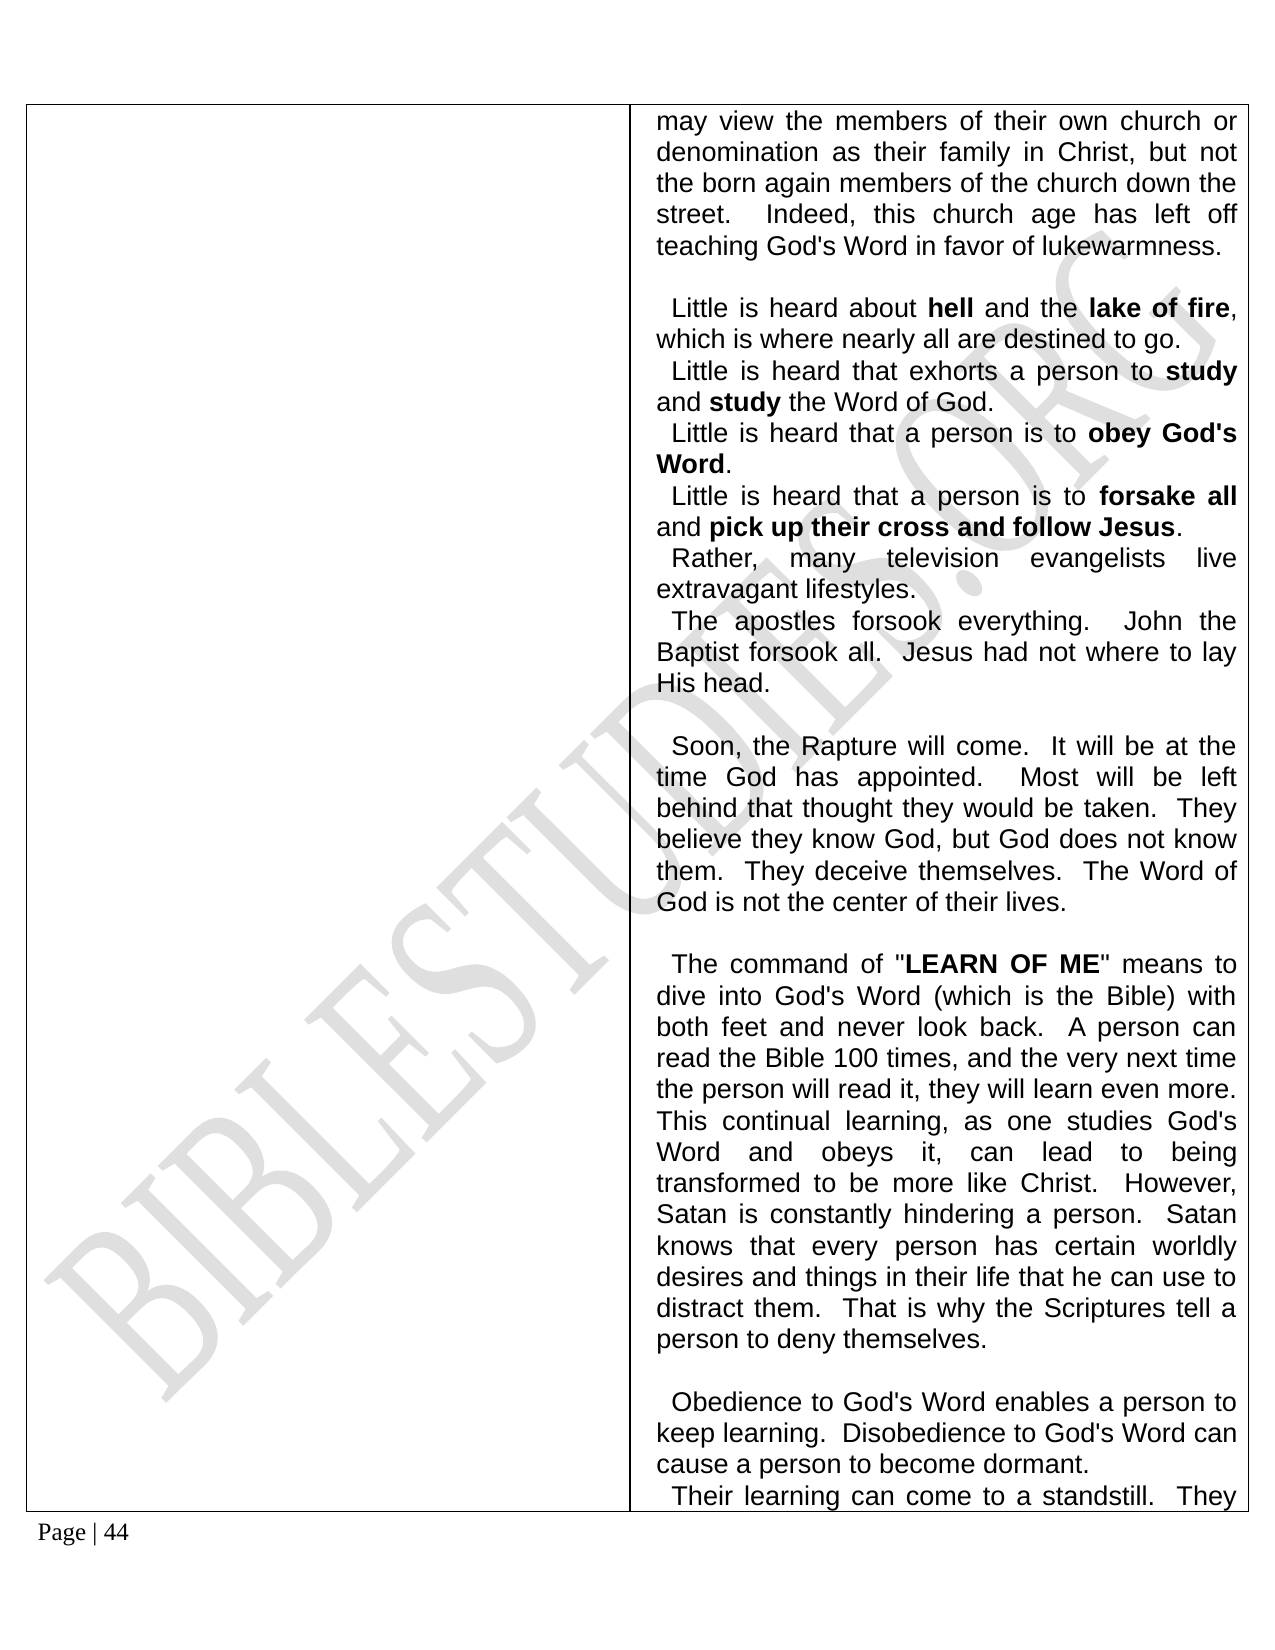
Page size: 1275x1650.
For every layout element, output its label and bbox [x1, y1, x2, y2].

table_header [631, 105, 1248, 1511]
table_header [27, 105, 629, 1511]
